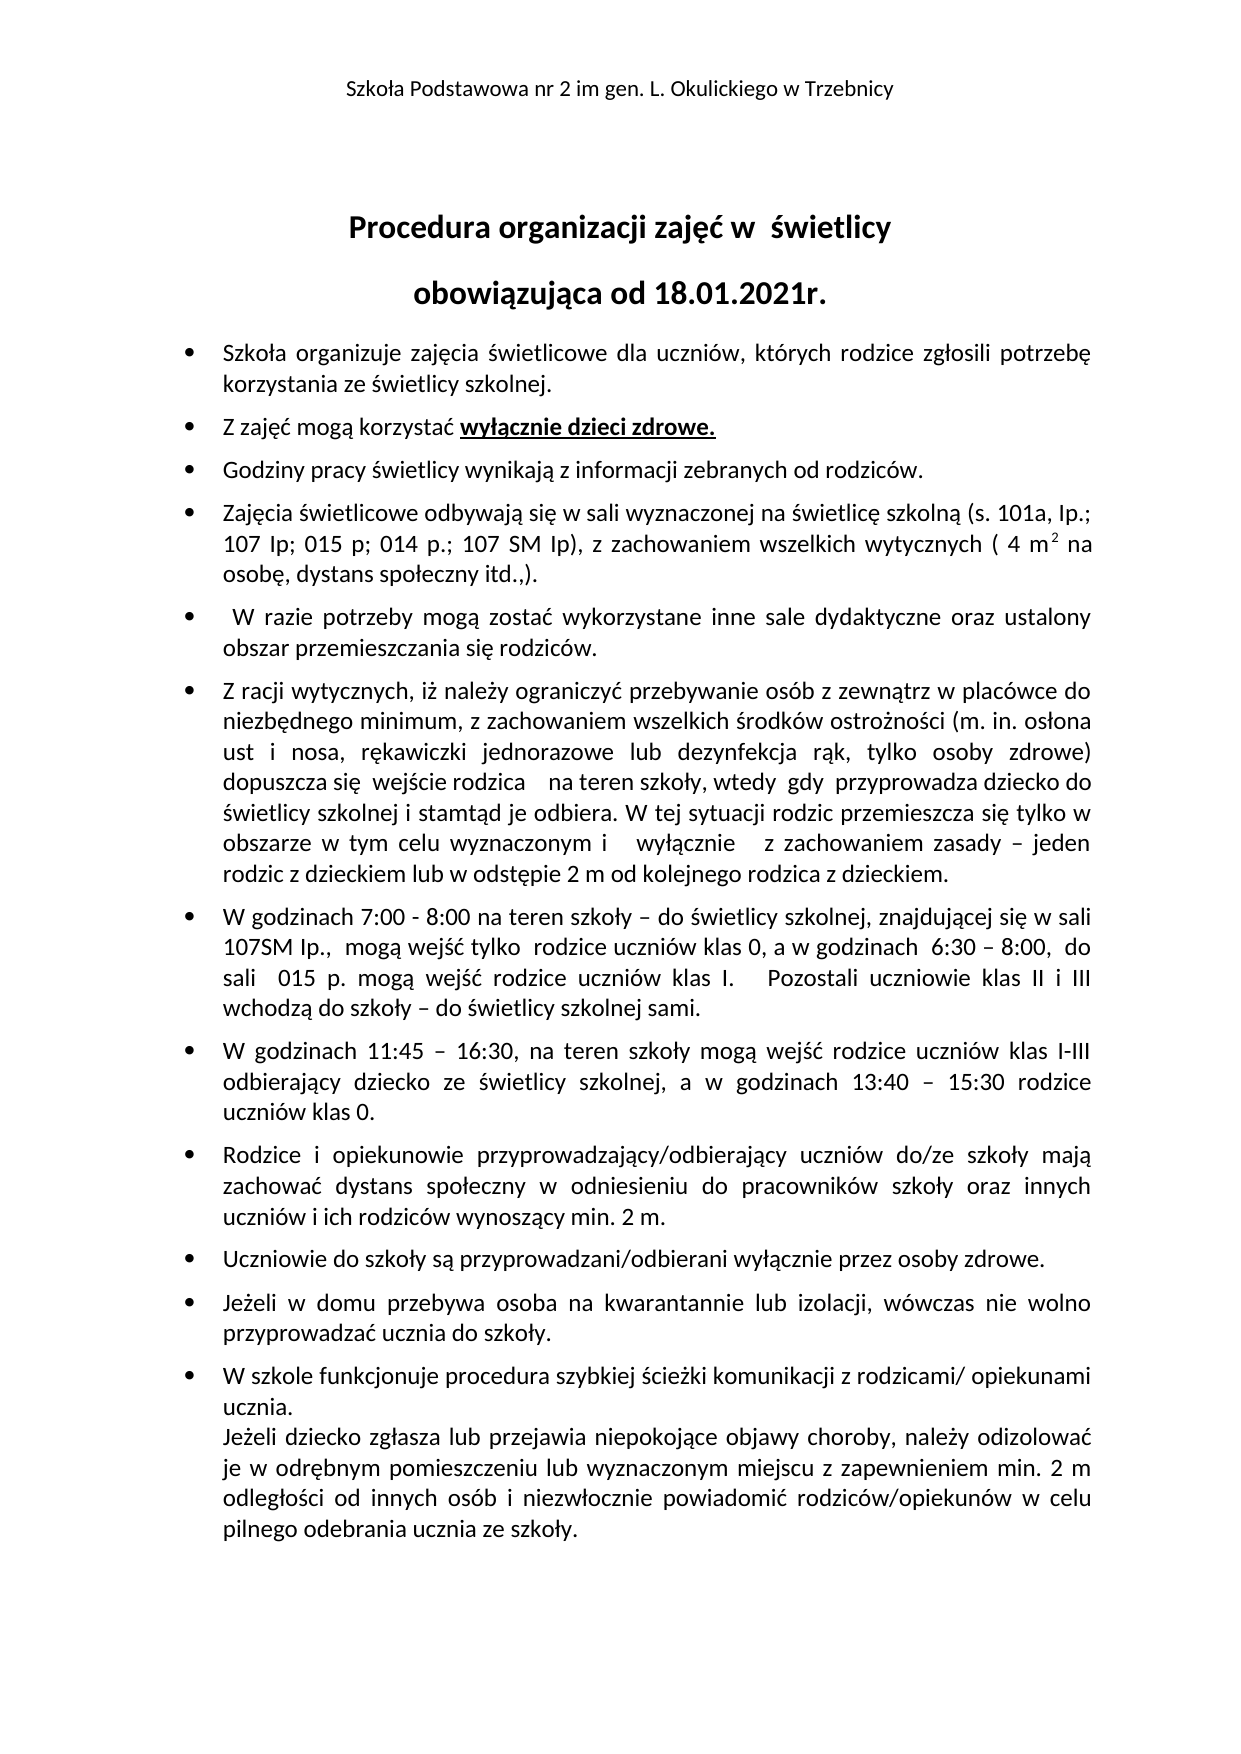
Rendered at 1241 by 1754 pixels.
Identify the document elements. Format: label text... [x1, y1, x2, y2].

list Z zajęć mogą korzystać wyłącznie dzieci zdrowe. [185, 411, 1093, 442]
list W godzinach 11:45 – 16:30, na teren szkoły mogą wejść rodzice uczniów klas I-III odbierający dziecko ze świetlicy szkolnej, a w godzinach 13:40 – 15:30 rodzice uczniów klas 0. [185, 1036, 1093, 1127]
list obowiązująca od 18.01.2021r. [148, 272, 1093, 313]
list Godziny pracy świetlicy wynikają z informacji zebranych od rodziców. [185, 454, 1093, 485]
list W godzinach 7:00 - 8:00 na teren szkoły – do świetlicy szkolnej, znajdującej się w sali 107SM Ip., mogą wejść tylko rodzice uczniów klas 0, a w godzinach 6:30 – 8:00, do sali 015 p. mogą wejść rodzice uczniów klas I. Pozostali uczniowie klas II i III wchodzą do szkoły – do świetlicy szkolnej sami. [185, 901, 1093, 1023]
list Zajęcia świetlicowe odbywają się w sali wyznaczonej na świetlicę szkolną (s. 101a, Ip.; 107 Ip; 015 p; 014 p.; 107 SM Ip), z zachowaniem wszelkich wytycznych ( 4 m2 na osobę, dystans społeczny itd.,). [185, 497, 1093, 589]
list Uczniowie do szkoły są przyprowadzani/odbierani wyłącznie przez osoby zdrowe. [185, 1244, 1093, 1274]
list W razie potrzeby mogą zostać wykorzystane inne sale dydaktyczne oraz ustalony obszar przemieszczania się rodziców. [185, 601, 1093, 662]
list Jeżeli w domu przebywa osoba na kwarantannie lub izolacji, wówczas nie wolno przyprowadzać ucznia do szkoły. [185, 1287, 1093, 1348]
list Rodzice i opiekunowie przyprowadzający/odbierający uczniów do/ze szkoły mają zachować dystans społeczny w odniesieniu do pracowników szkoły oraz innych uczniów i ich rodziców wynoszący min. 2 m. [185, 1139, 1093, 1231]
list Szkoła organizuje zajęcia świetlicowe dla uczniów, których rodzice zgłosili potrzebę korzystania ze świetlicy szkolnej. [185, 338, 1093, 399]
list W szkole funkcjonuje procedura szybkiej ścieżki komunikacji z rodzicami/ opiekunami ucznia. [185, 1360, 1093, 1421]
list Jeżeli dziecko zgłasza lub przejawia niepokojące objawy choroby, należy odizolować je w odrębnym pomieszczeniu lub wyznaczonym miejscu z zapewnieniem min. 2 m odległości od innych osób i niezwłocznie powiadomić rodziców/opiekunów w celu pilnego odebrania ucznia ze szkoły. [223, 1421, 1093, 1543]
list Z racji wytycznych, iż należy ograniczyć przebywanie osób z zewnątrz w placówce do niezbędnego minimum, z zachowaniem wszelkich środków ostrożności (m. in. osłona ust i nosa, rękawiczki jednorazowe lub dezynfekcja rąk, tylko osoby zdrowe) dopuszcza się wejście rodzica na teren szkoły, wtedy gdy przyprowadza dziecko do świetlicy szkolnej i stamtąd je odbiera. W tej sytuacji rodzic przemieszcza się tylko w obszarze w tym celu wyznaczonym i wyłącznie z zachowaniem zasady – jeden rodzic z dzieckiem lub w odstępie 2 m od kolejnego rodzica z dzieckiem. [185, 675, 1093, 888]
list Procedura organizacji zajęć w świetlicy [148, 206, 1093, 247]
